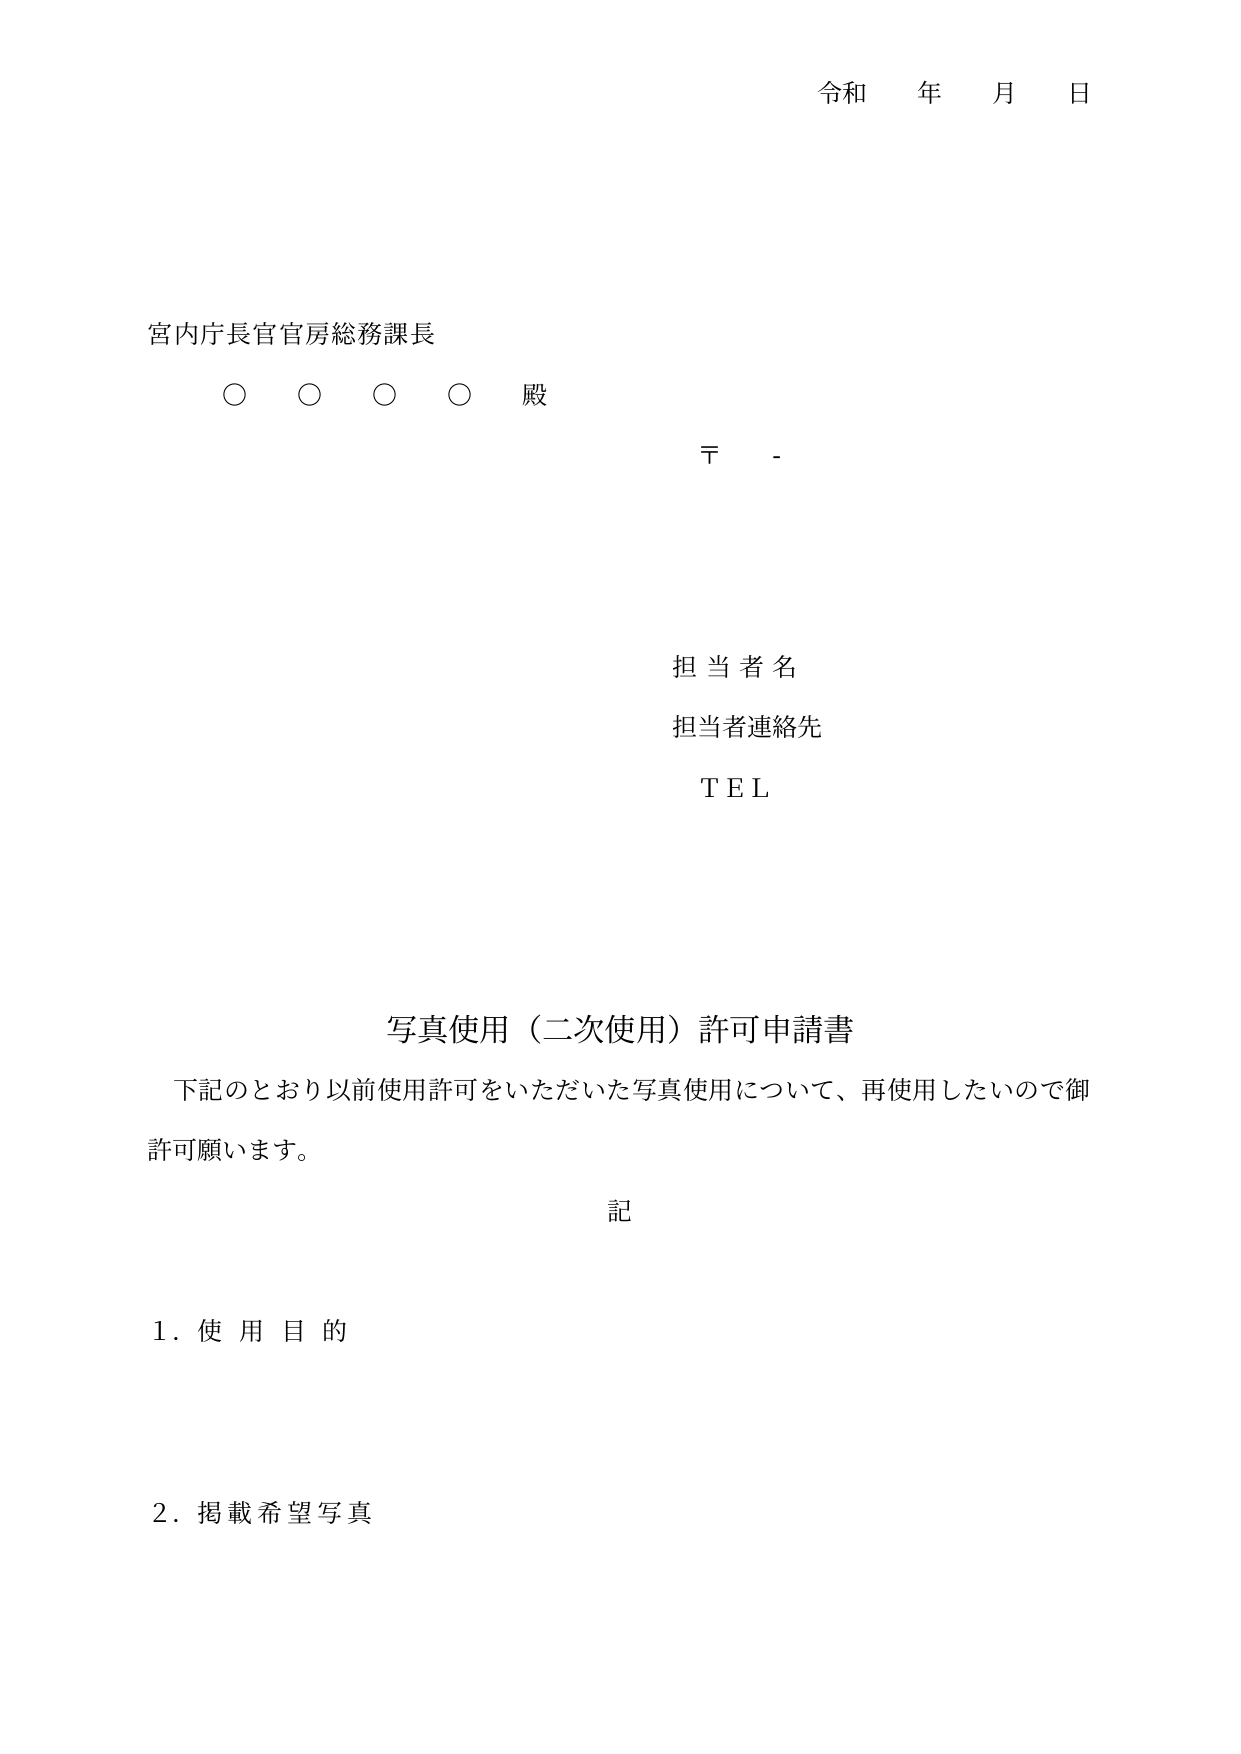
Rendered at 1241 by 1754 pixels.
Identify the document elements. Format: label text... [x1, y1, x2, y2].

text 写真使用（二次使用）許可申請書 [148, 998, 1092, 1058]
text 〒 - [148, 424, 1092, 484]
text 宮内庁長官官房総務課長 [148, 303, 1092, 363]
text 令和 年 月 日 [148, 61, 1092, 122]
text １．使用目的 [148, 1300, 1092, 1360]
text ＴＥＬ [148, 756, 1092, 817]
text 記 [148, 1179, 1092, 1239]
text 〇 〇 〇 〇 殿 [148, 363, 1092, 424]
text 下記のとおり以前使用許可をいただいた写真使用について、再使用したいので御許可願います。 [148, 1058, 1092, 1179]
text 担当者連絡先 [148, 696, 1092, 756]
text 担当者名 [148, 635, 1092, 696]
text ２．掲載希望写真 [148, 1481, 1092, 1542]
